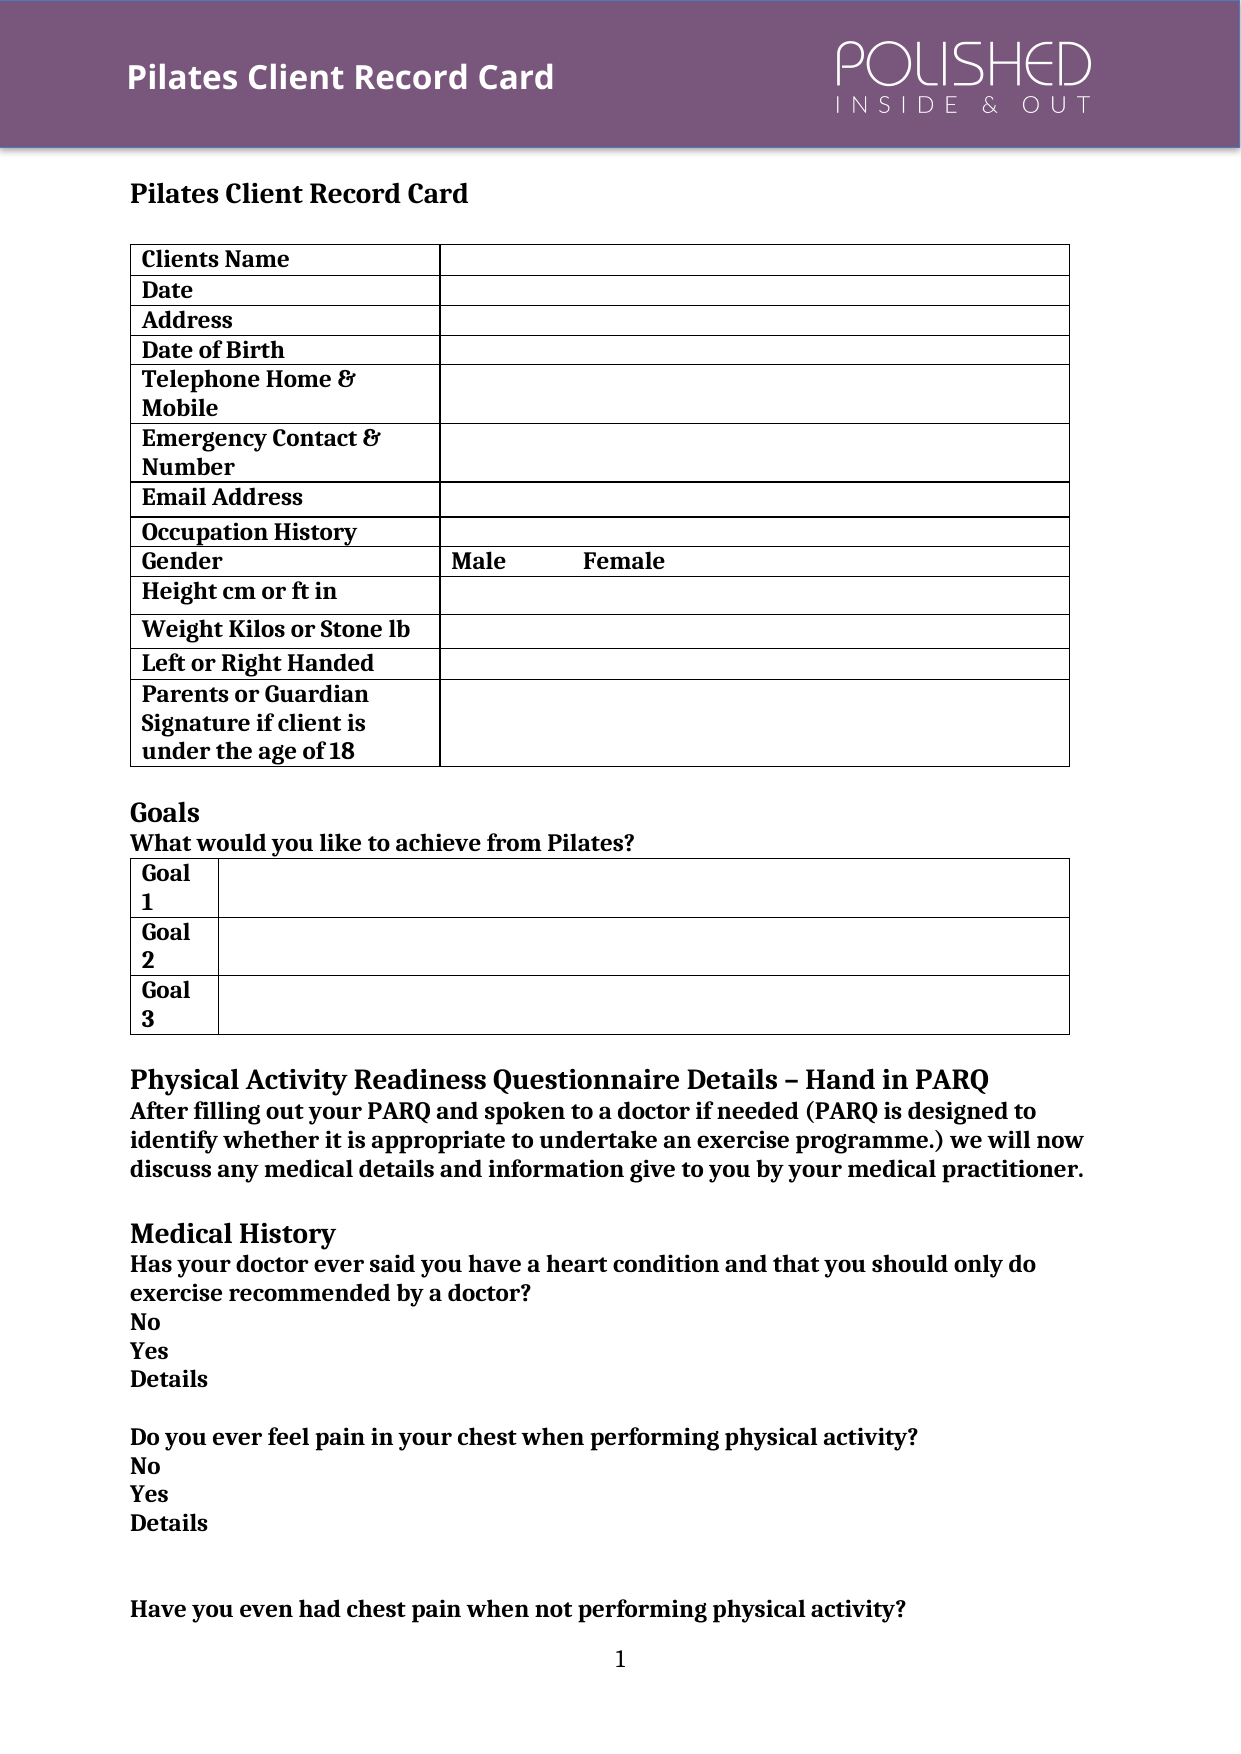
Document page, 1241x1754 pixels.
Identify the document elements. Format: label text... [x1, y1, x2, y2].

text No [130, 1308, 1110, 1337]
table_cell [441, 365, 1069, 423]
table_cell Date of Birth [131, 336, 439, 364]
text Do you ever feel pain in your chest when performing physical activity? [130, 1423, 1110, 1452]
picture [823, 27, 1105, 127]
table_header [441, 245, 1069, 275]
table_cell Height cm or ft in [131, 577, 439, 614]
table_cell [441, 577, 1069, 614]
text Have you even had chest pain when not performing physical activity? [130, 1595, 1110, 1624]
table_cell Date [131, 276, 439, 305]
table_header Goal 1 [131, 859, 218, 917]
text Goals [130, 796, 1110, 829]
text Pilates Client Record Card [130, 177, 1110, 211]
table_header Clients Name [131, 245, 439, 275]
table_cell Address [131, 306, 439, 334]
text Has your doctor ever said you have a heart condition and that you should only do exercise recommended by a doctor? [130, 1250, 1110, 1308]
text Medical History [130, 1217, 1110, 1250]
table_cell Left or Right Handed [131, 649, 439, 679]
text No [130, 1452, 1110, 1480]
text After filling out your PARQ and spoken to a doctor if needed (PARQ is designed to identify whether it is appropriate to undertake an exercise programme.) we will now discuss any medical details and information give to you by your medical practitioner. [130, 1097, 1110, 1183]
table_cell [441, 483, 1069, 516]
table_cell Male Female [441, 547, 1069, 576]
table_cell Emergency Contact & Number [131, 424, 439, 481]
text Yes [130, 1337, 1110, 1365]
table_cell Goal 2 [131, 918, 218, 975]
table_header [219, 859, 1069, 917]
text What would you like to achieve from Pilates? [130, 829, 1110, 858]
text Yes [130, 1480, 1110, 1509]
table_cell [441, 276, 1069, 305]
table_cell Telephone Home & Mobile [131, 365, 439, 423]
table_cell [441, 336, 1069, 364]
text Details [130, 1509, 1110, 1538]
table_cell Gender [131, 547, 439, 576]
table_cell [219, 976, 1069, 1034]
table_cell [441, 424, 1069, 481]
text Physical Activity Readiness Questionnaire Details – Hand in PARQ [130, 1063, 1110, 1097]
text Details [130, 1365, 1110, 1394]
table_cell Email Address [131, 483, 439, 516]
table_cell [441, 306, 1069, 334]
table_cell Occupation History [131, 518, 439, 546]
table_cell [441, 680, 1069, 766]
table_cell Parents or Guardian Signature if client is under the age of 18 [131, 680, 439, 766]
table_cell [219, 918, 1069, 975]
table_cell [441, 649, 1069, 679]
table_cell [441, 518, 1069, 546]
table_cell Goal 3 [131, 976, 218, 1034]
table_cell [441, 615, 1069, 648]
table_cell Weight Kilos or Stone lb [131, 615, 439, 648]
